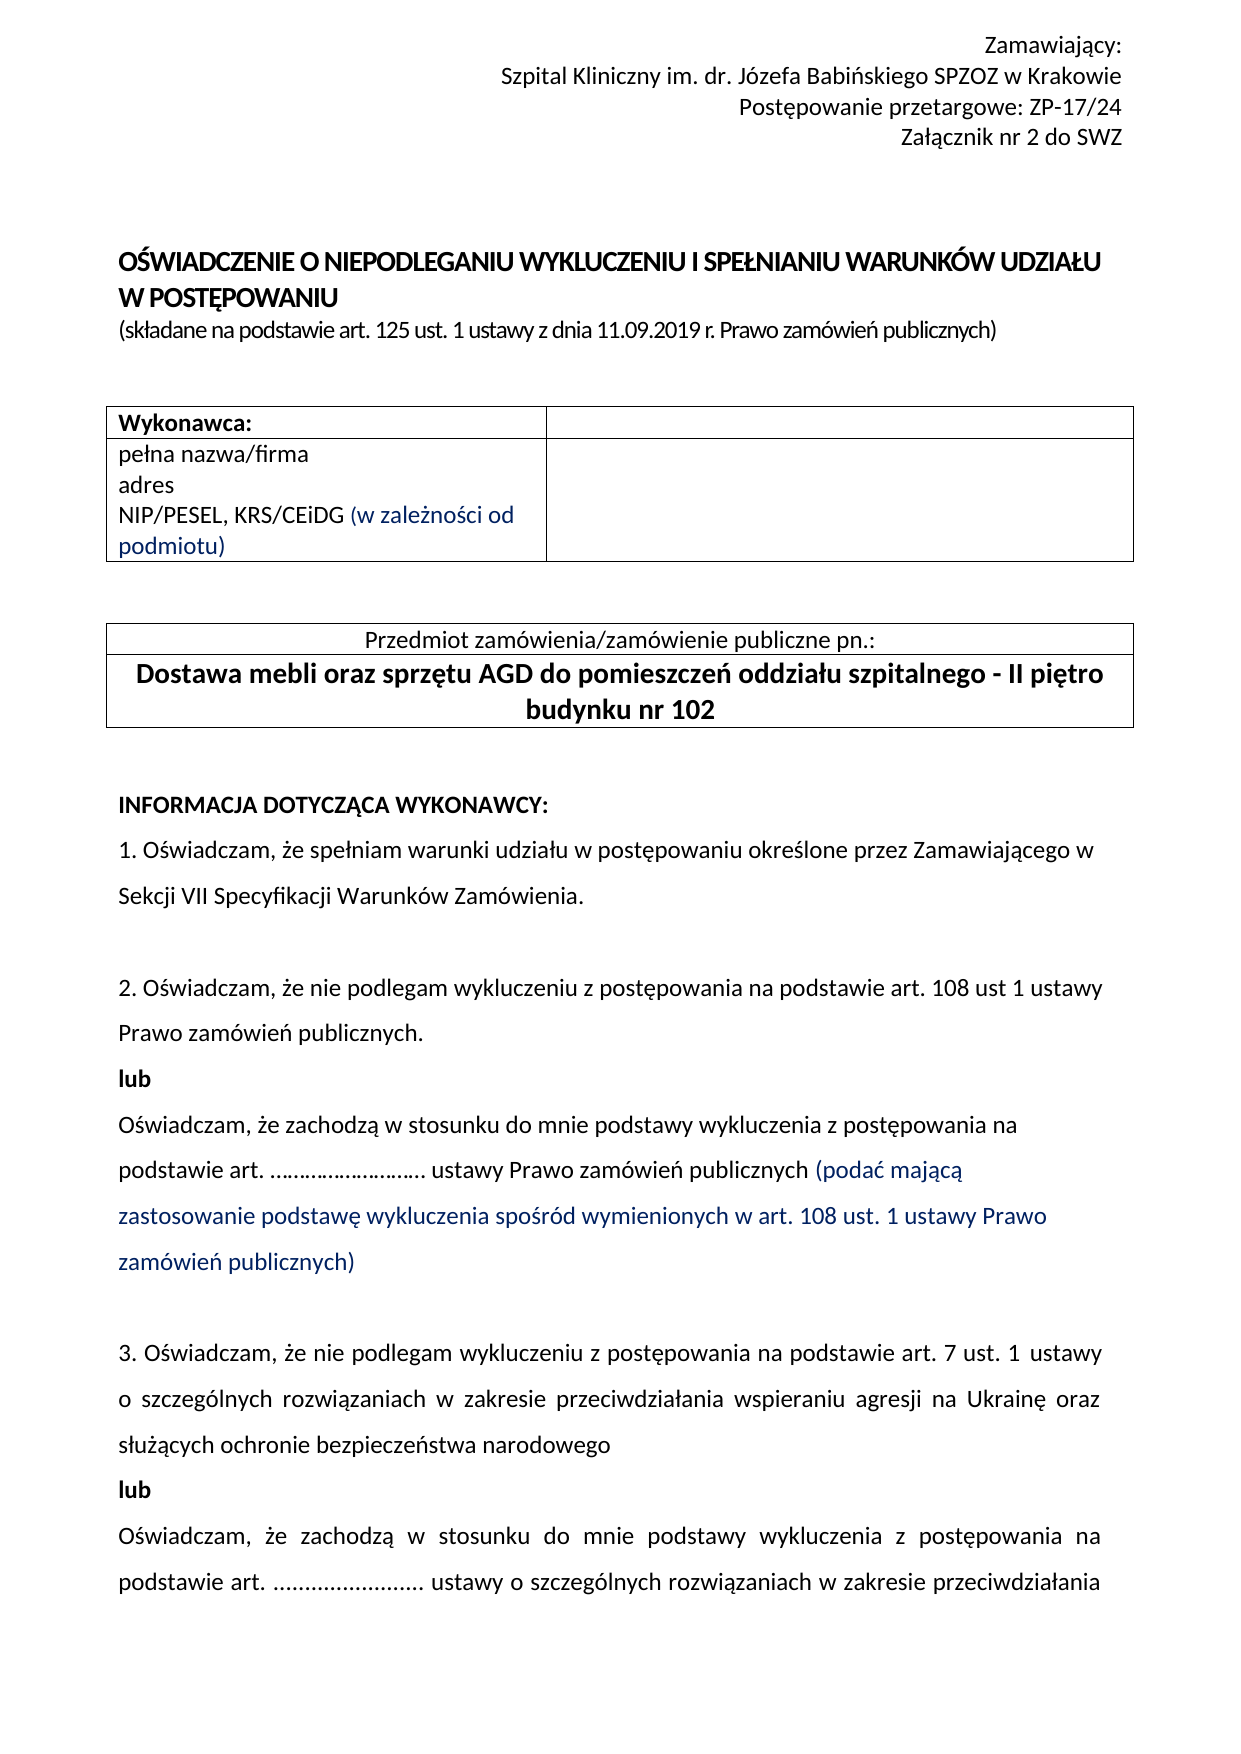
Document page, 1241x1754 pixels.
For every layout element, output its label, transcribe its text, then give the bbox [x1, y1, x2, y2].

table_cell pełna nazwa/firma adres NIP/PESEL, KRS/CEiDG (w zależności od podmiotu) [107, 439, 546, 561]
text Oświadczam, że zachodzą w stosunku do mnie podstawy wykluczenia z postępowania na podstawie art. ……………………… ustawy Prawo zamówień publicznych (podać mającą zastosowanie podstawę wykluczenia spośród wymienionych w art. 108 ust. 1 ustawy Prawo zamówień publicznych) [118, 1109, 1102, 1277]
table_header Wykonawca: [107, 407, 546, 438]
table_header [547, 407, 1133, 438]
table_cell Dostawa mebli oraz sprzętu AGD do pomieszczeń oddziału szpitalnego - II piętro budynku nr 102 [107, 655, 1133, 727]
table_cell [547, 439, 1133, 561]
text 2. Oświadczam, że nie podlegam wykluczeniu z postępowania na podstawie art. 108 ust 1 ustawy Prawo zamówień publicznych. [118, 972, 1122, 1048]
text 3. Oświadczam, że nie podlegam wykluczeniu z postępowania na podstawie art. 7 ust. 1 ustawy o szczególnych rozwiązaniach w zakresie przeciwdziałania wspieraniu agresji na Ukrainę oraz służących ochronie bezpieczeństwa narodowego [118, 1337, 1102, 1459]
table_header Przedmiot zamówienia/zamówienie publiczne pn.: [107, 624, 1133, 654]
text (składane na podstawie art. 125 ust. 1 ustawy z dnia 11.09.2019 r. Prawo zamówień publicznych) [118, 314, 1122, 345]
text INFORMACJA DOTYCZĄCA WYKONAWCY: [118, 789, 1122, 819]
text lub [118, 1475, 1102, 1505]
text OŚWIADCZENIE O NIEPODLEGANIU WYKLUCZENIU I SPEŁNIANIU WARUNKÓW UDZIAŁU W POSTĘPOWANIU [118, 243, 1122, 314]
text lub [118, 1063, 1102, 1094]
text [118, 1520, 1102, 1597]
text 1. Oświadczam, że spełniam warunki udziału w postępowaniu określone przez Zamawiającego w Sekcji VII Specyfikacji Warunków Zamówienia. [118, 834, 1122, 911]
